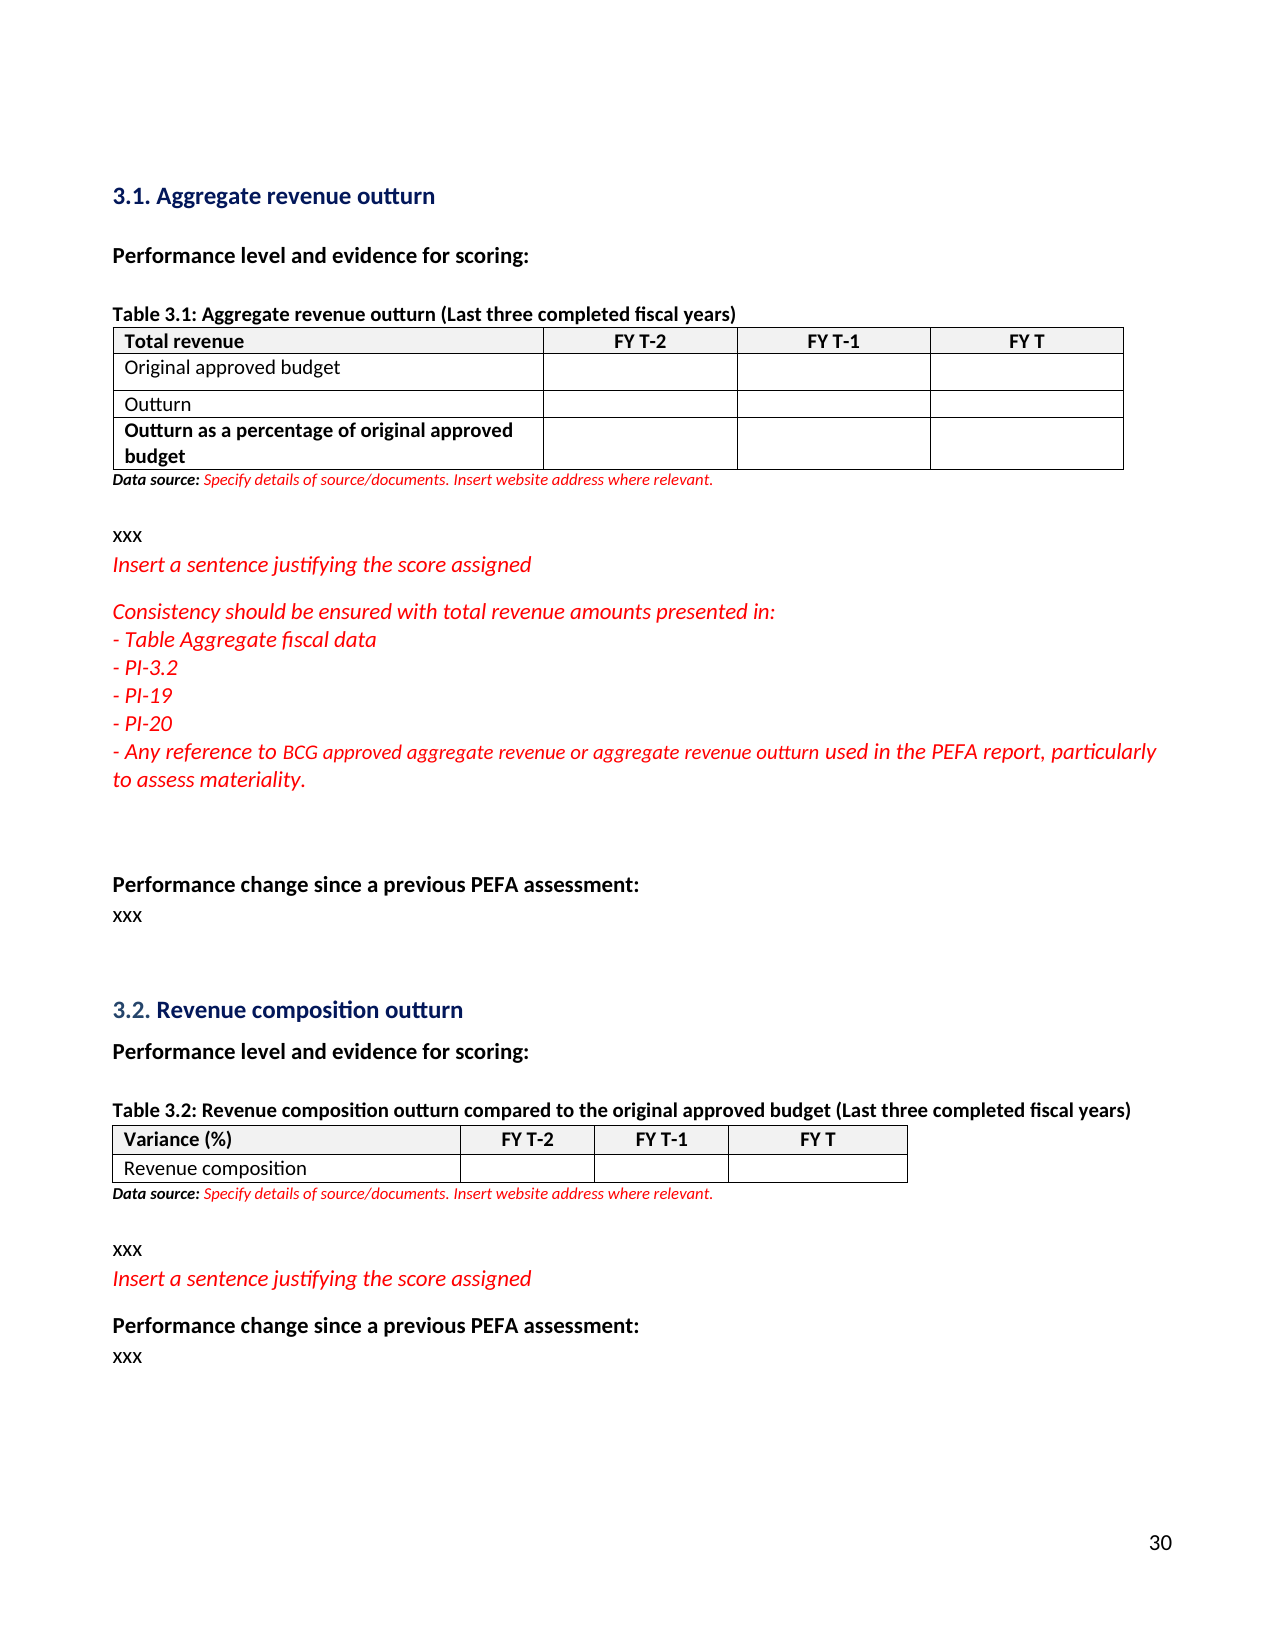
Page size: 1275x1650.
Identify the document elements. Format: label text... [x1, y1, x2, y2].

text Consistency should be ensured with total revenue amounts presented in: [112, 597, 1159, 625]
text Table 3.2: Revenue composition outturn compared to the original approved budget (Last three completed fiscal years) [112, 1098, 1172, 1123]
table_cell Revenue composition [113, 1155, 460, 1182]
text Insert a sentence justifying the score assigned [112, 1264, 1172, 1292]
text Data source: Specify details of source/documents. Insert website address where relevant. [112, 469, 1172, 490]
text Performance change since a previous PEFA assessment: [112, 870, 1172, 898]
table_cell Original approved budget [114, 354, 543, 390]
table_cell [544, 354, 737, 390]
table_cell [544, 418, 737, 468]
table_cell [931, 391, 1123, 417]
table_cell [738, 391, 930, 417]
table_cell [461, 1155, 594, 1182]
table_cell [544, 391, 737, 417]
text Performance change since a previous PEFA assessment: [112, 1311, 1172, 1339]
table_cell [931, 354, 1123, 390]
table_header FY T-2 [461, 1126, 594, 1154]
text 3.2. Revenue composition outturn [112, 994, 1172, 1025]
text - PI-19 [112, 681, 1159, 709]
table_cell [738, 354, 930, 390]
text xxx [112, 901, 1172, 928]
table_header Total revenue [114, 328, 543, 353]
text xxx [112, 1234, 1172, 1262]
text Table 3.1: Aggregate revenue outturn (Last three completed fiscal years) [112, 301, 1172, 327]
table_header FY T-1 [738, 328, 930, 353]
text - Table Aggregate fiscal data [112, 625, 1159, 653]
table_cell [931, 418, 1123, 468]
text Performance level and evidence for scoring: [112, 1037, 1172, 1065]
text xxx [112, 520, 1172, 548]
table_cell Outturn [114, 391, 543, 417]
text - PI-20 [112, 709, 1159, 737]
table_header Variance (%) [113, 1126, 460, 1154]
text Performance level and evidence for scoring: [112, 241, 1172, 269]
text Insert a sentence justifying the score assigned [112, 550, 1172, 578]
table_cell Outturn as a percentage of original approved budget [114, 418, 543, 468]
table_cell [729, 1155, 907, 1182]
text 3.1. Aggregate revenue outturn [112, 180, 1172, 211]
table_cell [738, 418, 930, 468]
text - Any reference to BCG approved aggregate revenue or aggregate revenue outturn used in the PEFA report, particularly to assess materiality. [112, 737, 1159, 793]
text xxx [112, 1341, 1172, 1369]
table_header FY T-2 [544, 328, 737, 353]
table_header FY T [931, 328, 1123, 353]
text - PI-3.2 [112, 653, 1159, 681]
table_header FY T-1 [595, 1126, 728, 1154]
table_cell [595, 1155, 728, 1182]
table_header FY T [729, 1126, 907, 1154]
text Data source: Specify details of source/documents. Insert website address where relevant. [112, 1183, 1172, 1203]
